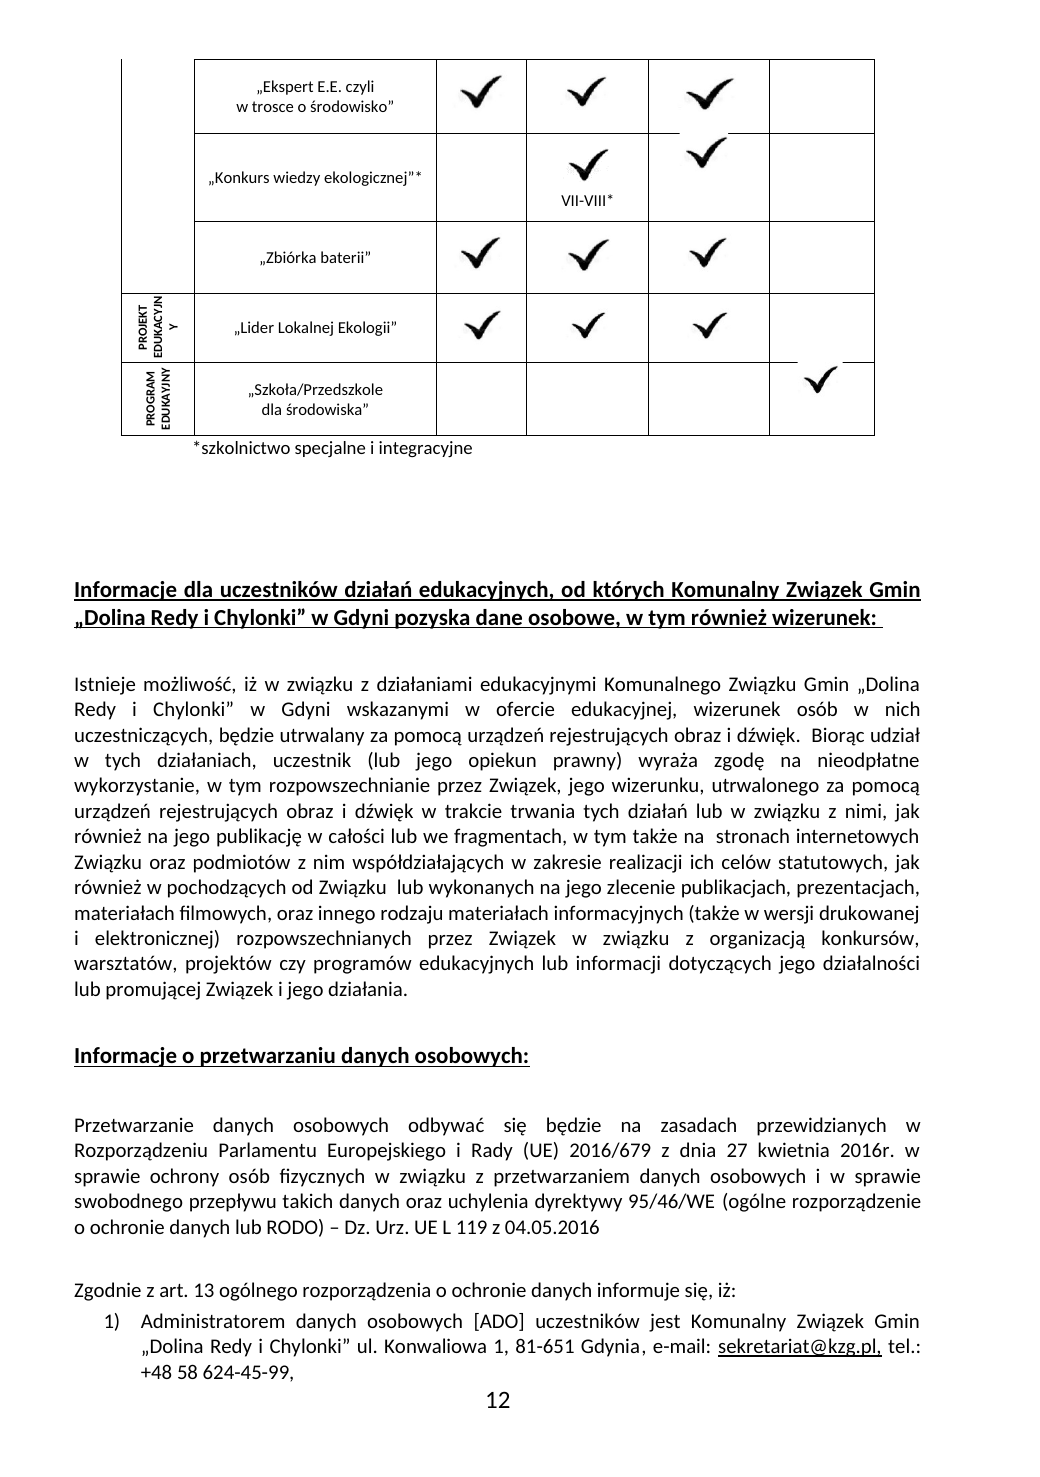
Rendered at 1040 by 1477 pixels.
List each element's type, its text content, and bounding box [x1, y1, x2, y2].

table_cell [770, 222, 874, 293]
text Informacje dla uczestników działań edukacyjnych, od których Komunalny Związek Gmin „Dolina Redy i Chylonki” w Gdyni pozyska dane osobowe, w tym również wizerunek: [74, 601, 921, 631]
table_cell [437, 294, 526, 362]
table_cell [770, 363, 874, 435]
text Informacje o przetwarzaniu danych osobowych: [74, 1042, 921, 1069]
text Przetwarzanie danych osobowych odbywać się będzie na zasadach przewidzianych w Rozporządzeniu Parlamentu Europejskiego i Rady (UE) 2016/679 z dnia 27 kwietnia 2016r. w sprawie ochrony osób fizycznych w związku z przetwarzaniem danych osobowych i w sprawie swobodnego przepływu takich danych oraz uchylenia dyrektywy 95/46/WE (ogólne rozporządzenie o ochronie danych lub RODO) – Dz. Urz. UE L 119 z 04.05.2016 [74, 1112, 921, 1239]
picture [565, 308, 610, 347]
table_cell [437, 134, 526, 221]
table_cell [437, 222, 526, 293]
picture [457, 306, 506, 349]
table_cell [527, 222, 648, 293]
text Istnieje możliwość, iż w związku z działaniami edukacyjnymi Komunalnego Związku Gmin „Dolina Redy i Chylonki” w Gdyni wskazanymi w ofercie edukacyjnej, wizerunek osób w nich uczestniczących, będzie utrwalany za pomocą urządzeń rejestrujących obraz i dźwięk. Biorąc udział w tych działaniach, uczestnik (lub jego opiekun prawny) wyraża zgodę na nieodpłatne wykorzystanie, w tym rozpowszechnianie przez Związek, jego wizerunku, utrwalonego za pomocą urządzeń rejestrujących obraz i dźwięk w trakcie trwania tych działań lub w związku z nimi, jak również na jego publikację w całości lub we fragmentach, w tym także na stronach internetowych Związku oraz podmiotów z nim współdziałających w zakresie realizacji ich celów statutowych, jak również w pochodzących od Związku lub wykonanych na jego zlecenie publikacjach, prezentacjach, materiałach filmowych, oraz innego rodzaju materiałach informacyjnych (także w wersji drukowanej i elektronicznej) rozpowszechnianych przez Związek w związku z organizacją konkursów, warsztatów, projektów czy programów edukacyjnych lub informacji dotyczących jego działalności lub promującej Związek i jego działania. [74, 671, 921, 1001]
table_cell [527, 294, 648, 362]
table_cell PROGRAM EDUKAYJNY [122, 363, 194, 435]
table_cell „Zbiórka baterii” [195, 222, 436, 293]
text *szkolnictwo specjalne i integracyjne [118, 436, 951, 459]
table_cell [770, 134, 874, 221]
text Zgodnie z art. 13 ogólnego rozporządzenia o ochronie danych informuje się, iż: [74, 1277, 921, 1302]
text Informacje dla uczestników działań edukacyjnych, od których Komunalny Związek Gmin „Dolina Redy i Chylonki” w Gdyni pozyska dane osobowe, w tym również wizerunek: [74, 575, 921, 599]
table_cell [770, 60, 874, 133]
table_cell [437, 60, 526, 133]
picture [452, 70, 508, 119]
picture [797, 362, 843, 402]
list Administratorem danych osobowych [ADO] uczestników jest Komunalny Związek Gmin „Dolina Redy i Chylonki” ul. Konwaliowa 1, 81-651 Gdynia, e-mail: sekretariat@kzg.pl, tel.: +48 58 624-45-99, [103, 1308, 921, 1384]
table_cell [649, 294, 769, 362]
table_cell PROJEKT EDUKACYJNY [122, 294, 194, 362]
picture [686, 308, 732, 347]
table_cell [649, 60, 769, 133]
table_cell [649, 134, 769, 221]
table_cell „Ekspert E.E. czyli w trosce o środowisko” [195, 60, 436, 133]
table_cell „Konkurs wiedzy ekologicznej”* [195, 134, 436, 221]
table_cell [649, 222, 769, 293]
table_cell [649, 363, 769, 435]
table_cell VII-VIII* [527, 134, 648, 221]
picture [561, 234, 615, 281]
picture [677, 73, 741, 120]
picture [682, 233, 732, 277]
picture [453, 232, 506, 279]
picture [678, 132, 728, 174]
table_cell „Szkoła/Przedszkole dla środowiska” [195, 363, 436, 435]
table_cell [527, 363, 648, 435]
table_cell [770, 294, 874, 362]
picture [559, 73, 612, 116]
picture [561, 144, 614, 191]
table_cell „Lider Lokalnej Ekologii” [195, 294, 436, 362]
table_cell [527, 60, 648, 133]
table_cell [437, 363, 526, 435]
